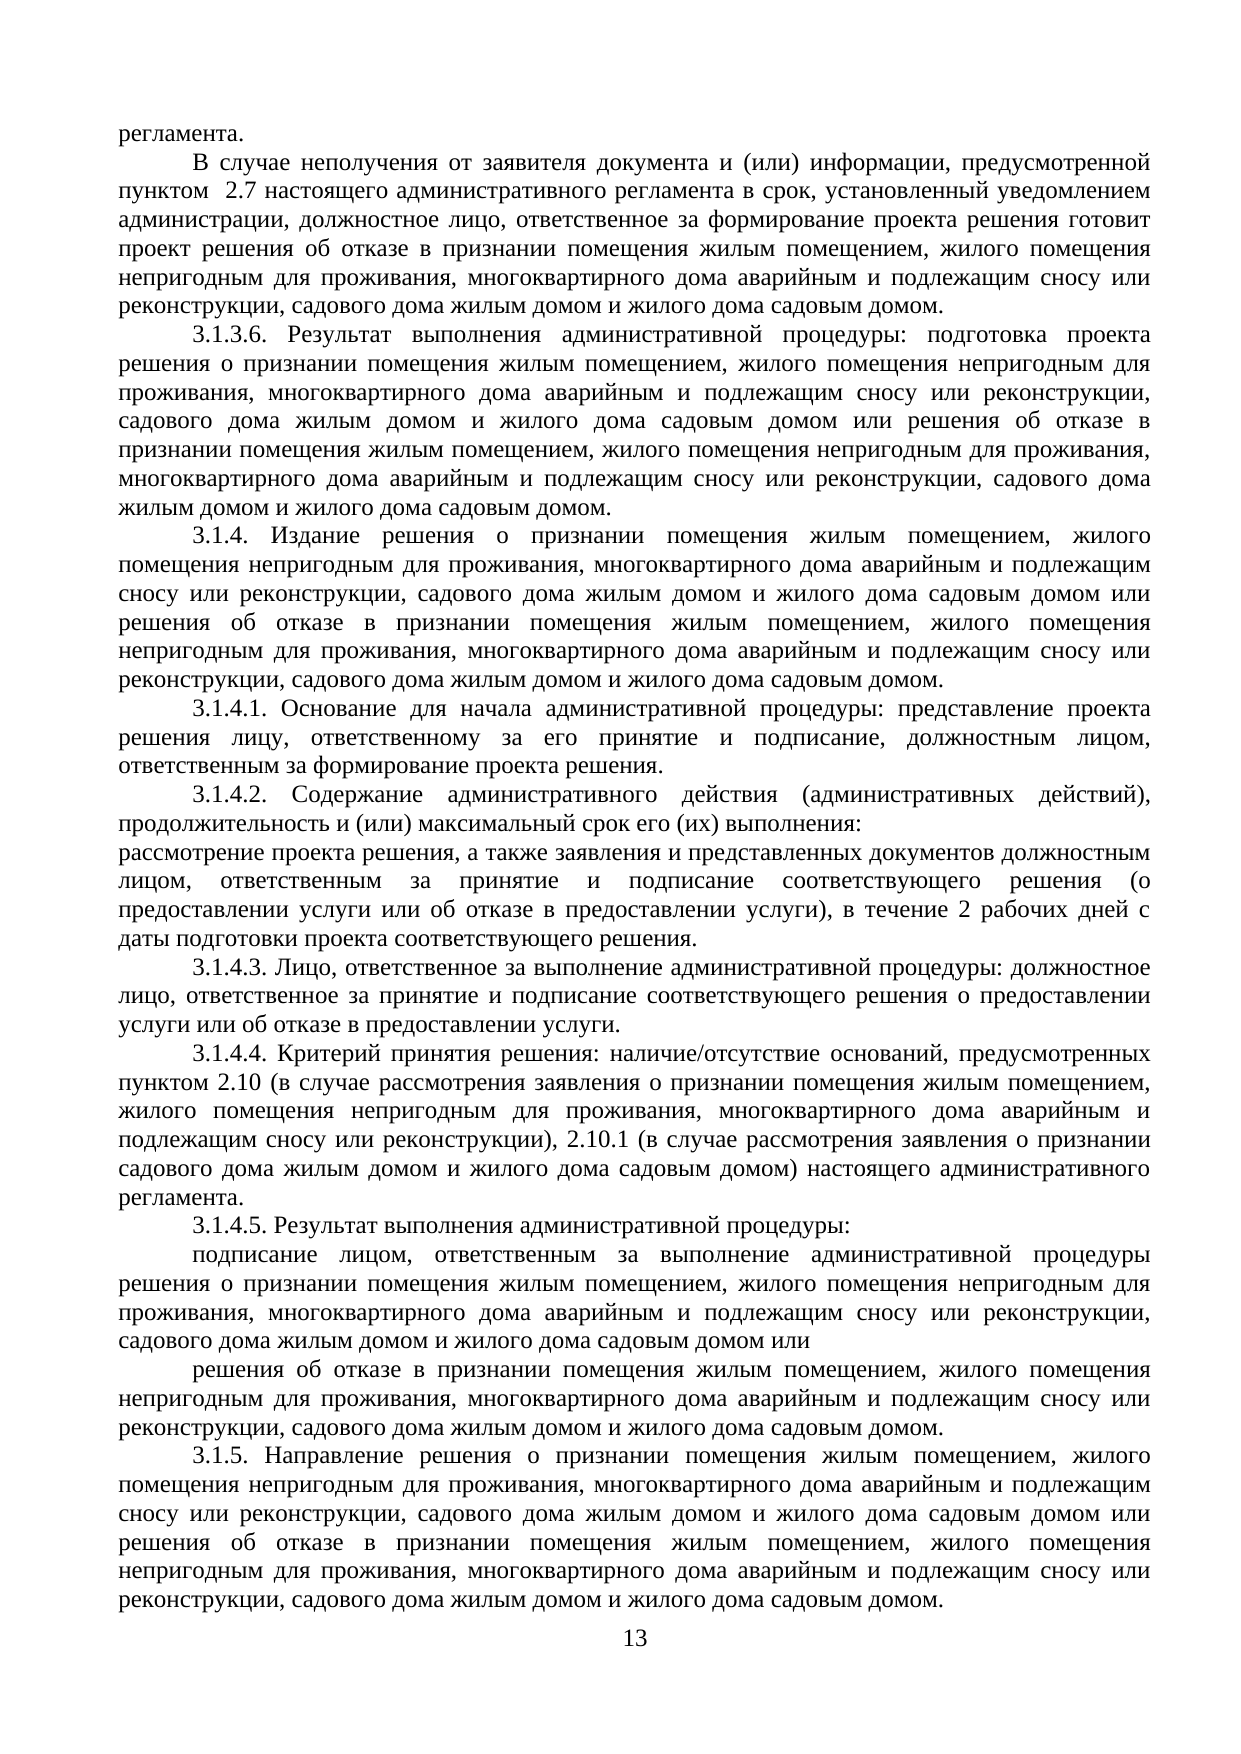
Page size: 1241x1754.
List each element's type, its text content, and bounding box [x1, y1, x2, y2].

title 3.1.4.1. Основание для начала административной процедуры: представление проекта решения лицу, ответственному за его принятие и подписание, должностным лицом, ответственным за формирование проекта решения. [118, 693, 1152, 779]
text решения об отказе в признании помещения жилым помещением, жилого помещения непригодным для проживания, многоквартирного дома аварийным и подлежащим сносу или реконструкции, садового дома жилым домом и жилого дома садовым домом. [118, 1354, 1152, 1441]
title 3.1.4. Издание решения о признании помещения жилым помещением, жилого помещения непригодным для проживания, многоквартирного дома аварийным и подлежащим сносу или реконструкции, садового дома жилым домом и жилого дома садовым домом или решения об отказе в признании помещения жилым помещением, жилого помещения непригодным для проживания, многоквартирного дома аварийным и подлежащим сносу или реконструкции, садового дома жилым домом и жилого дома садовым домом. [118, 521, 1152, 693]
text 3.1.4.4. Критерий принятия решения: наличие/отсутствие оснований, предусмотренных пунктом 2.10 (в случае рассмотрения заявления о признании помещения жилым помещением, жилого помещения непригодным для проживания, многоквартирного дома аварийным и подлежащим сносу или реконструкции), 2.10.1 (в случае рассмотрения заявления о признании садового дома жилым домом и жилого дома садовым домом) настоящего административного регламента. [118, 1038, 1152, 1211]
text 3.1.5. Направление решения о признании помещения жилым помещением, жилого помещения непригодным для проживания, многоквартирного дома аварийным и подлежащим сносу или реконструкции, садового дома жилым домом и жилого дома садовым домом или решения об отказе в признании помещения жилым помещением, жилого помещения непригодным для проживания, многоквартирного дома аварийным и подлежащим сносу или реконструкции, садового дома жилым домом и жилого дома садовым домом. [118, 1441, 1152, 1613]
text рассмотрение проекта решения, а также заявления и представленных документов должностным лицом, ответственным за принятие и подписание соответствующего решения (о предоставлении услуги или об отказе в предоставлении услуги), в течение 2 рабочих дней с даты подготовки проекта соответствующего решения. [118, 837, 1152, 952]
text 3.1.4.5. Результат выполнения административной процедуры: [118, 1211, 1152, 1239]
text 3.1.4.2. Содержание административного действия (административных действий), продолжительность и (или) максимальный срок его (их) выполнения: [118, 779, 1152, 837]
text 3.1.4.3. Лицо, ответственное за выполнение административной процедуры: должностное лицо, ответственное за принятие и подписание соответствующего решения о предоставлении услуги или об отказе в предоставлении услуги. [118, 952, 1152, 1038]
text 3.1.3.6. Результат выполнения административной процедуры: подготовка проекта решения о признании помещения жилым помещением, жилого помещения непригодным для проживания, многоквартирного дома аварийным и подлежащим сносу или реконструкции, садового дома жилым домом и жилого дома садовым домом или решения об отказе в признании помещения жилым помещением, жилого помещения непригодным для проживания, многоквартирного дома аварийным и подлежащим сносу или реконструкции, садового дома жилым домом и жилого дома садовым домом. [118, 319, 1152, 521]
text В случае неполучения от заявителя документа и (или) информации, предусмотренной пунктом 2.7 настоящего административного регламента в срок, установленный уведомлением администрации, должностное лицо, ответственное за формирование проекта решения готовит проект решения об отказе в признании помещения жилым помещением, жилого помещения непригодным для проживания, многоквартирного дома аварийным и подлежащим сносу или реконструкции, садового дома жилым домом и жилого дома садовым домом. [118, 147, 1152, 319]
text подписание лицом, ответственным за выполнение административной процедуры решения о признании помещения жилым помещением, жилого помещения непригодным для проживания, многоквартирного дома аварийным и подлежащим сносу или реконструкции, садового дома жилым домом и жилого дома садовым домом или [118, 1239, 1152, 1354]
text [118, 118, 1152, 147]
